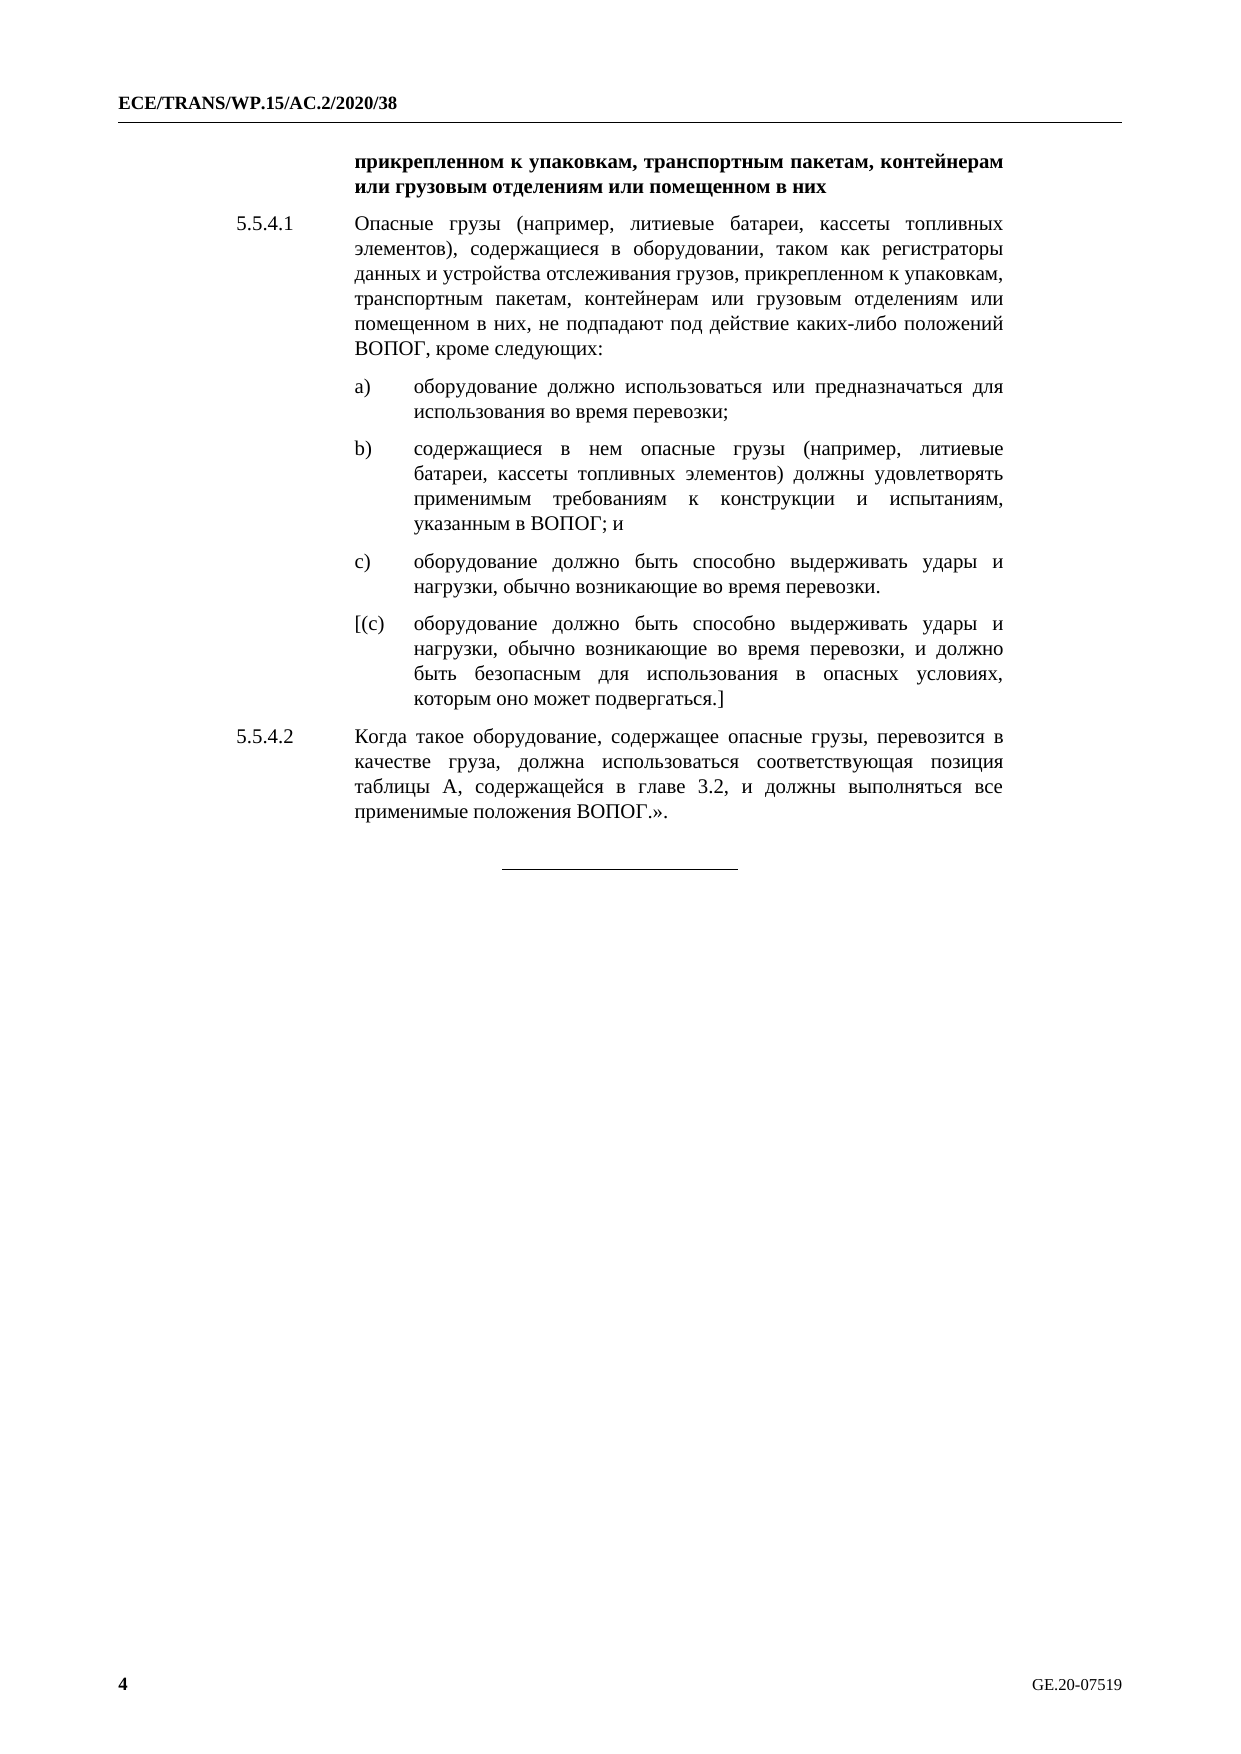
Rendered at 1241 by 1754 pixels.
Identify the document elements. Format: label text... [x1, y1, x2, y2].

text 5.5.4.1 Опасные грузы (например, литиевые батареи, кассеты топливных элементов), содержащиеся в оборудовании, таком как регистраторы данных и устройства отслеживания грузов, прикрепленном к упаковкам, транспортным пакетам, контейнерам или грузовым отделениям или помещенном в них, не подпадают под действие каких-либо положений ВОПОГ, кроме следующих: [236, 210, 1004, 360]
text a) оборудование должно использоваться или предназначаться для использования во время перевозки; [354, 373, 1004, 423]
text c) оборудование должно быть способно выдерживать удары и нагрузки, обычно возникающие во время перевозки. [354, 548, 1004, 598]
text [(c) оборудование должно быть способно выдерживать удары и нагрузки, обычно возникающие во время перевозки, и должно быть безопасным для использования в опасных условиях, которым оно может подвергаться.] [354, 610, 1004, 710]
text b) содержащиеся в нем опасные грузы (например, литиевые батареи, кассеты топливных элементов) должны удовлетворять применимым требованиям к конструкции и испытаниям, указанным в ВОПОГ; и [354, 435, 1004, 535]
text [236, 148, 1004, 198]
text 5.5.4.2 Когда такое оборудование, содержащее опасные грузы, перевозится в качестве груза, должна использоваться соответствующая позиция таблицы А, содержащейся в главе 3.2, и должны выполняться все применимые положения ВОПОГ.». [236, 723, 1004, 823]
